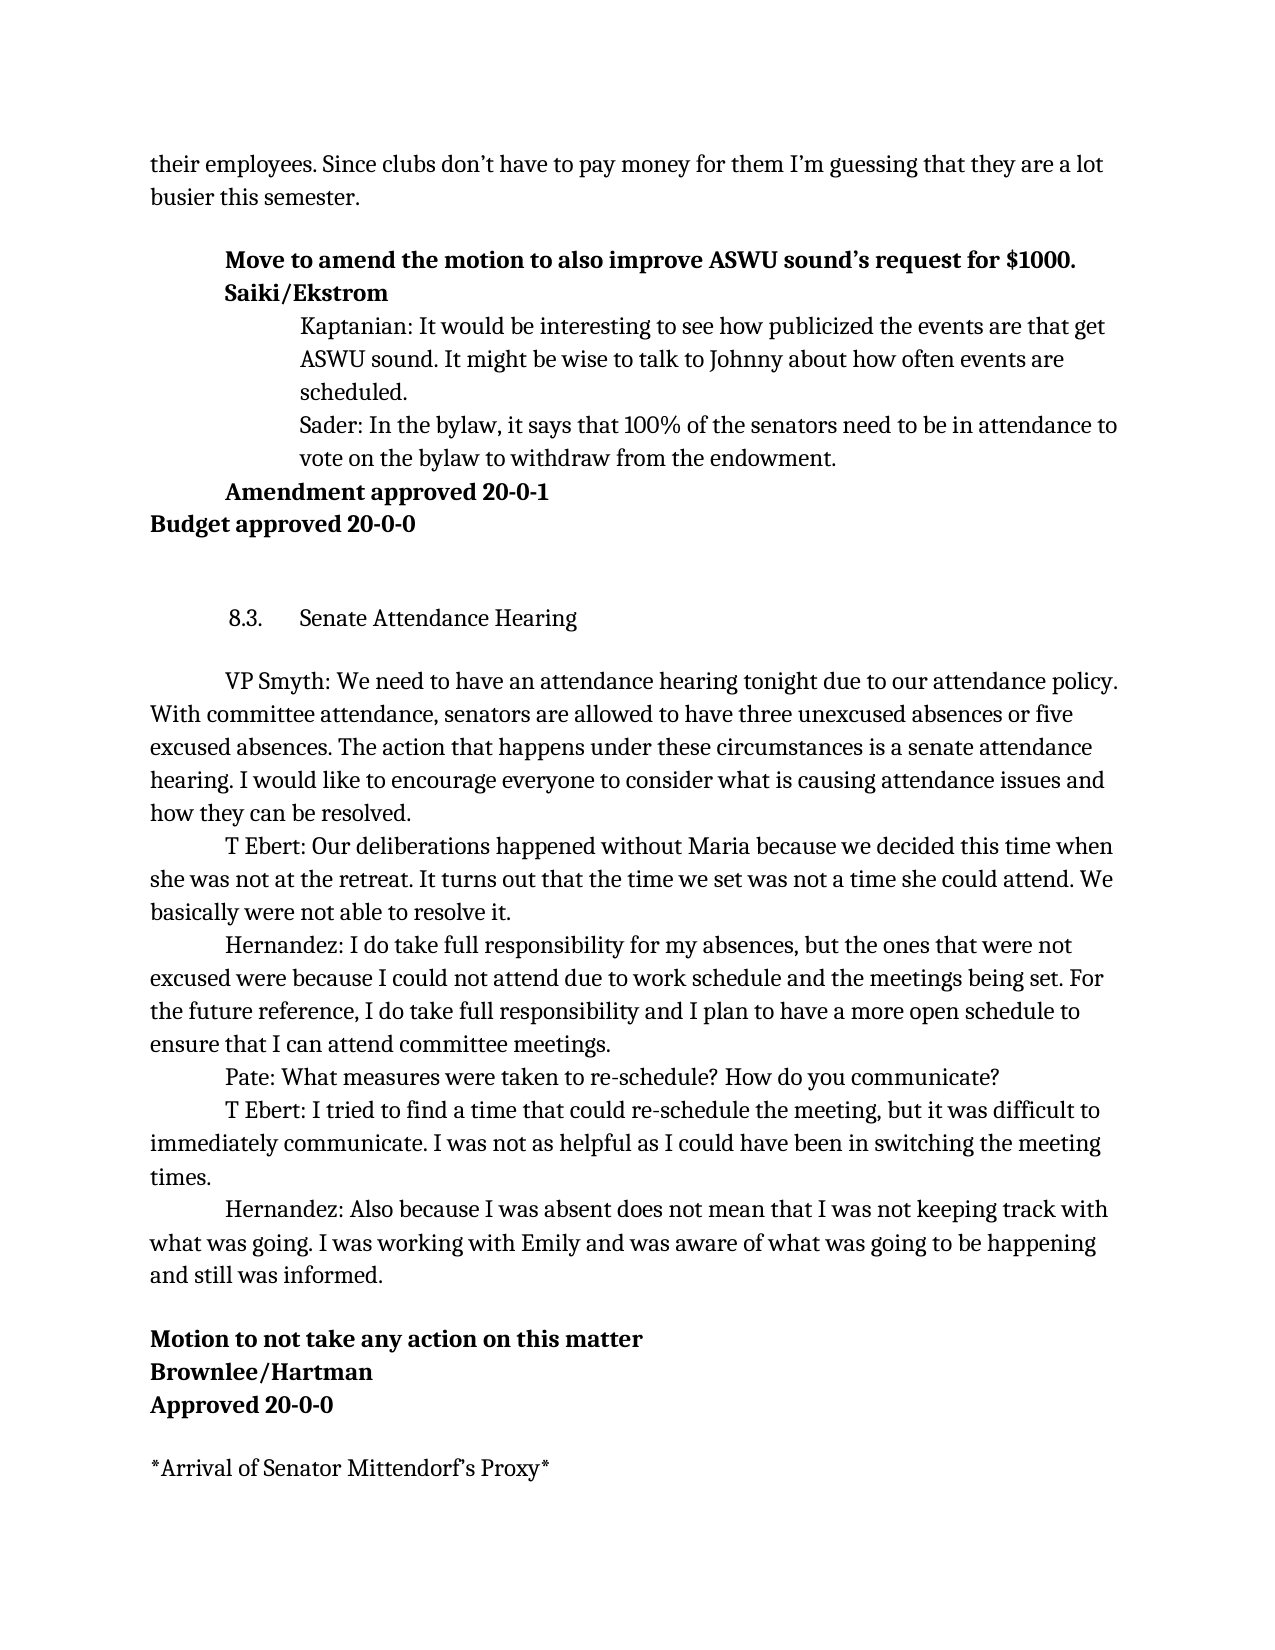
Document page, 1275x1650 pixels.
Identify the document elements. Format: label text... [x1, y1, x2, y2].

text Motion to not take any action on this matter [150, 1325, 1125, 1353]
text Budget approved 20-0-0 [150, 510, 1125, 539]
text Move to amend the motion to also improve ASWU sound’s request for $1000. [150, 246, 1125, 275]
text Pate: What measures were taken to re-schedule? How do you communicate? [150, 1063, 1125, 1092]
text Brownlee/Hartman [150, 1358, 1125, 1386]
text Amendment approved 20-0-1 [150, 477, 1125, 506]
text VP Smyth: We need to have an attendance hearing tonight due to our attendance policy. With committee attendance, senators are allowed to have three unexcused absences or five excused absences. The action that happens under these circumstances is a senate attendance hearing. I would like to encourage everyone to consider what is causing attendance issues and how they can be resolved. [150, 667, 1125, 828]
text Hernandez: Also because I was absent does not mean that I was not keeping track with what was going. I was working with Emily and was aware of what was going to be happening and still was informed. [150, 1195, 1125, 1290]
text T Ebert: Our deliberations happened without Maria because we decided this time when she was not at the retreat. It turns out that the time we set was not a time she could attend. We basically were not able to resolve it. [150, 832, 1125, 927]
text *Arrival of Senator Mittendorf’s Proxy* [150, 1454, 1125, 1483]
text Approved 20-0-0 [150, 1391, 1125, 1419]
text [150, 150, 1125, 212]
text Hernandez: I do take full responsibility for my absences, but the ones that were not excused were because I could not attend due to work schedule and the meetings being set. For the future reference, I do take full responsibility and I plan to have a more open schedule to ensure that I can attend committee meetings. [150, 931, 1125, 1059]
text T Ebert: I tried to find a time that could re-schedule the meeting, but it was difficult to immediately communicate. I was not as helpful as I could have been in switching the meeting times. [150, 1096, 1125, 1191]
text Sader: In the bylaw, it says that 100% of the senators need to be in attendance to vote on the bylaw to withdraw from the endowment. [300, 411, 1125, 473]
text Kaptanian: It would be interesting to see how publicized the events are that get ASWU sound. It might be wise to talk to Johnny about how often events are scheduled. [300, 312, 1125, 407]
list Senate Attendance Hearing [263, 604, 1125, 633]
text Saiki/Ekstrom [150, 279, 1125, 308]
